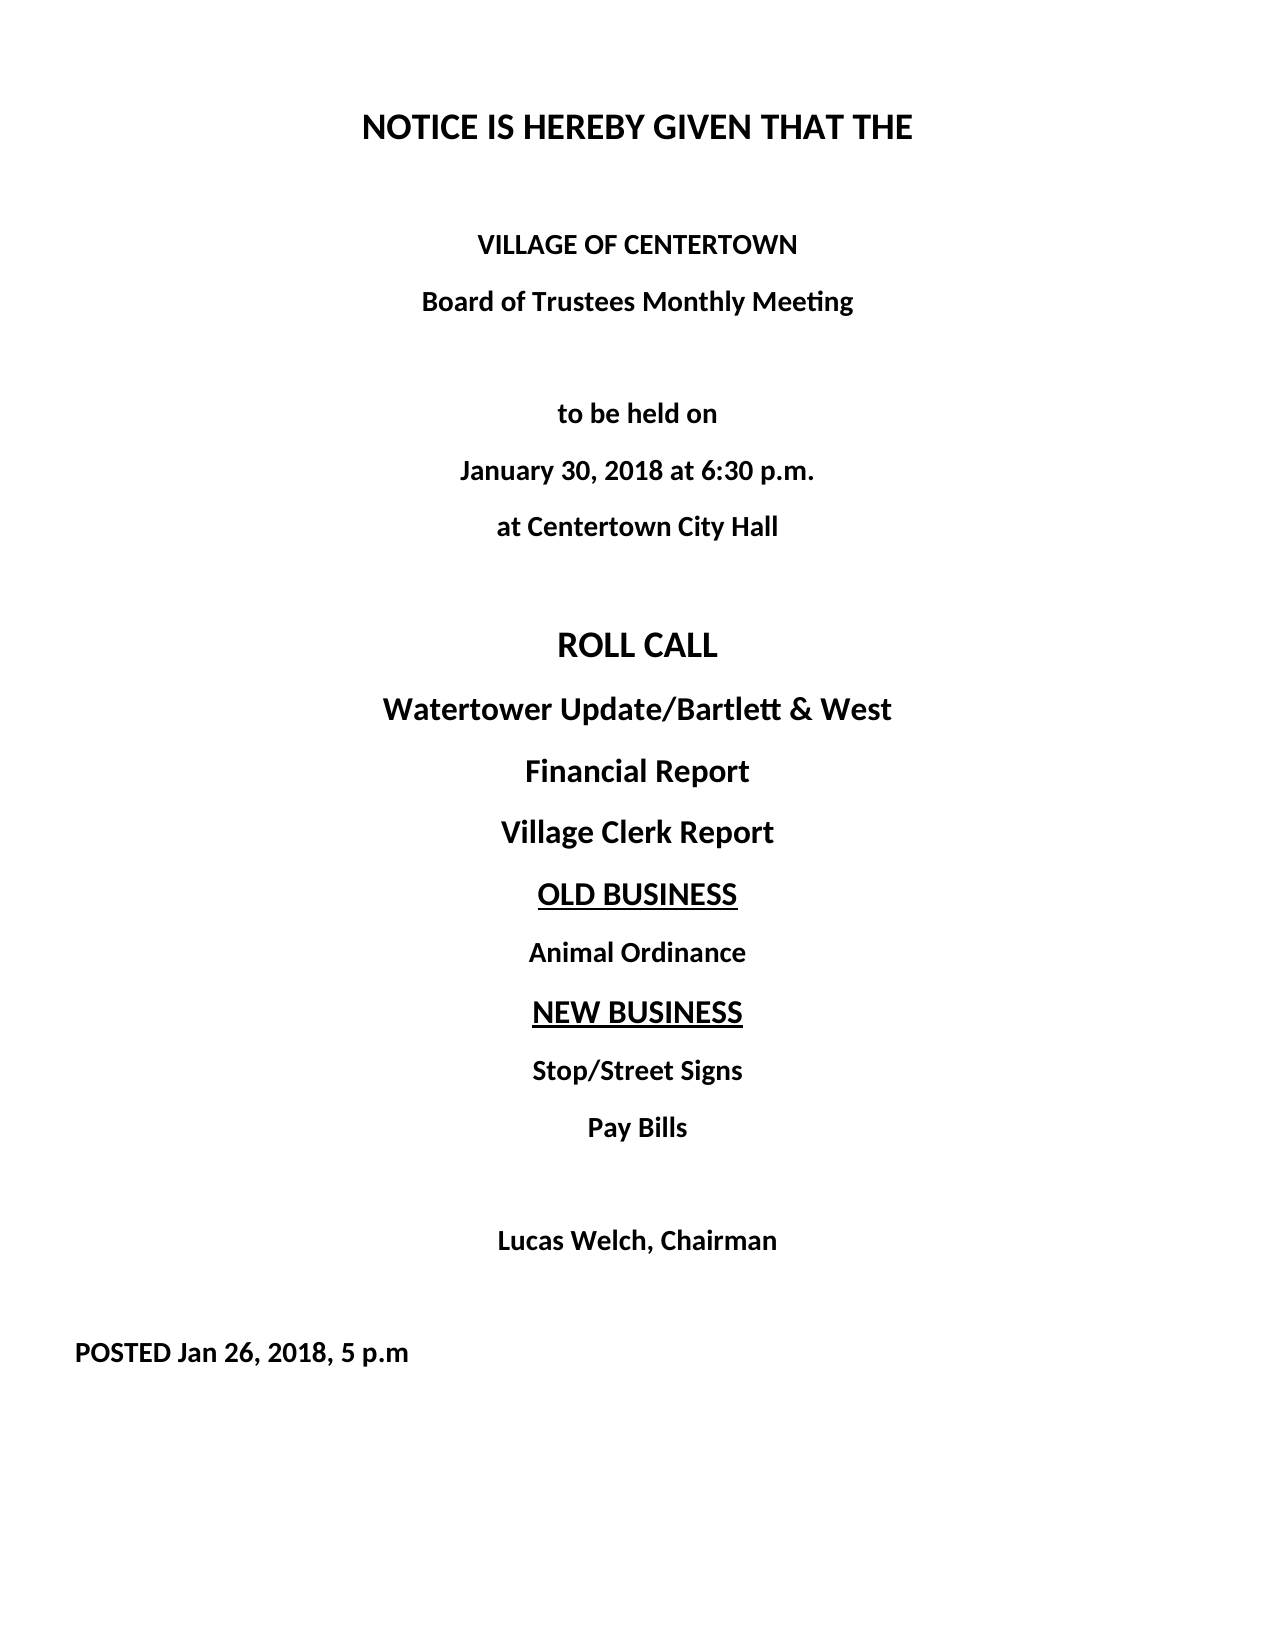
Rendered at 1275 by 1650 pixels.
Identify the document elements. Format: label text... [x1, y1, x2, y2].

text Board of Trustees Monthly Meeting [75, 283, 1200, 318]
text Village Clerk Report [75, 811, 1200, 852]
text OLD BUSINESS [75, 873, 1200, 913]
text to be held on [75, 396, 1200, 431]
text January 30, 2018 at 6:30 p.m. [75, 452, 1200, 488]
text Animal Ordinance [75, 934, 1200, 970]
text Pay Bills [75, 1109, 1200, 1144]
text at Centertown City Hall [75, 508, 1200, 544]
text VILLAGE OF CENTERTOWN [75, 226, 1200, 262]
text NEW BUSINESS [75, 991, 1200, 1031]
text Watertower Update/Bartlett & West [75, 688, 1200, 729]
text Stop/Street Signs [75, 1052, 1200, 1088]
text Lucas Welch, Chairman [75, 1222, 1200, 1257]
text POSTED Jan 26, 2018, 5 p.m [75, 1334, 1200, 1370]
text Financial Report [75, 749, 1200, 790]
text NOTICE IS HEREBY GIVEN THAT THE [75, 103, 1200, 149]
text ROLL CALL [75, 621, 1200, 667]
